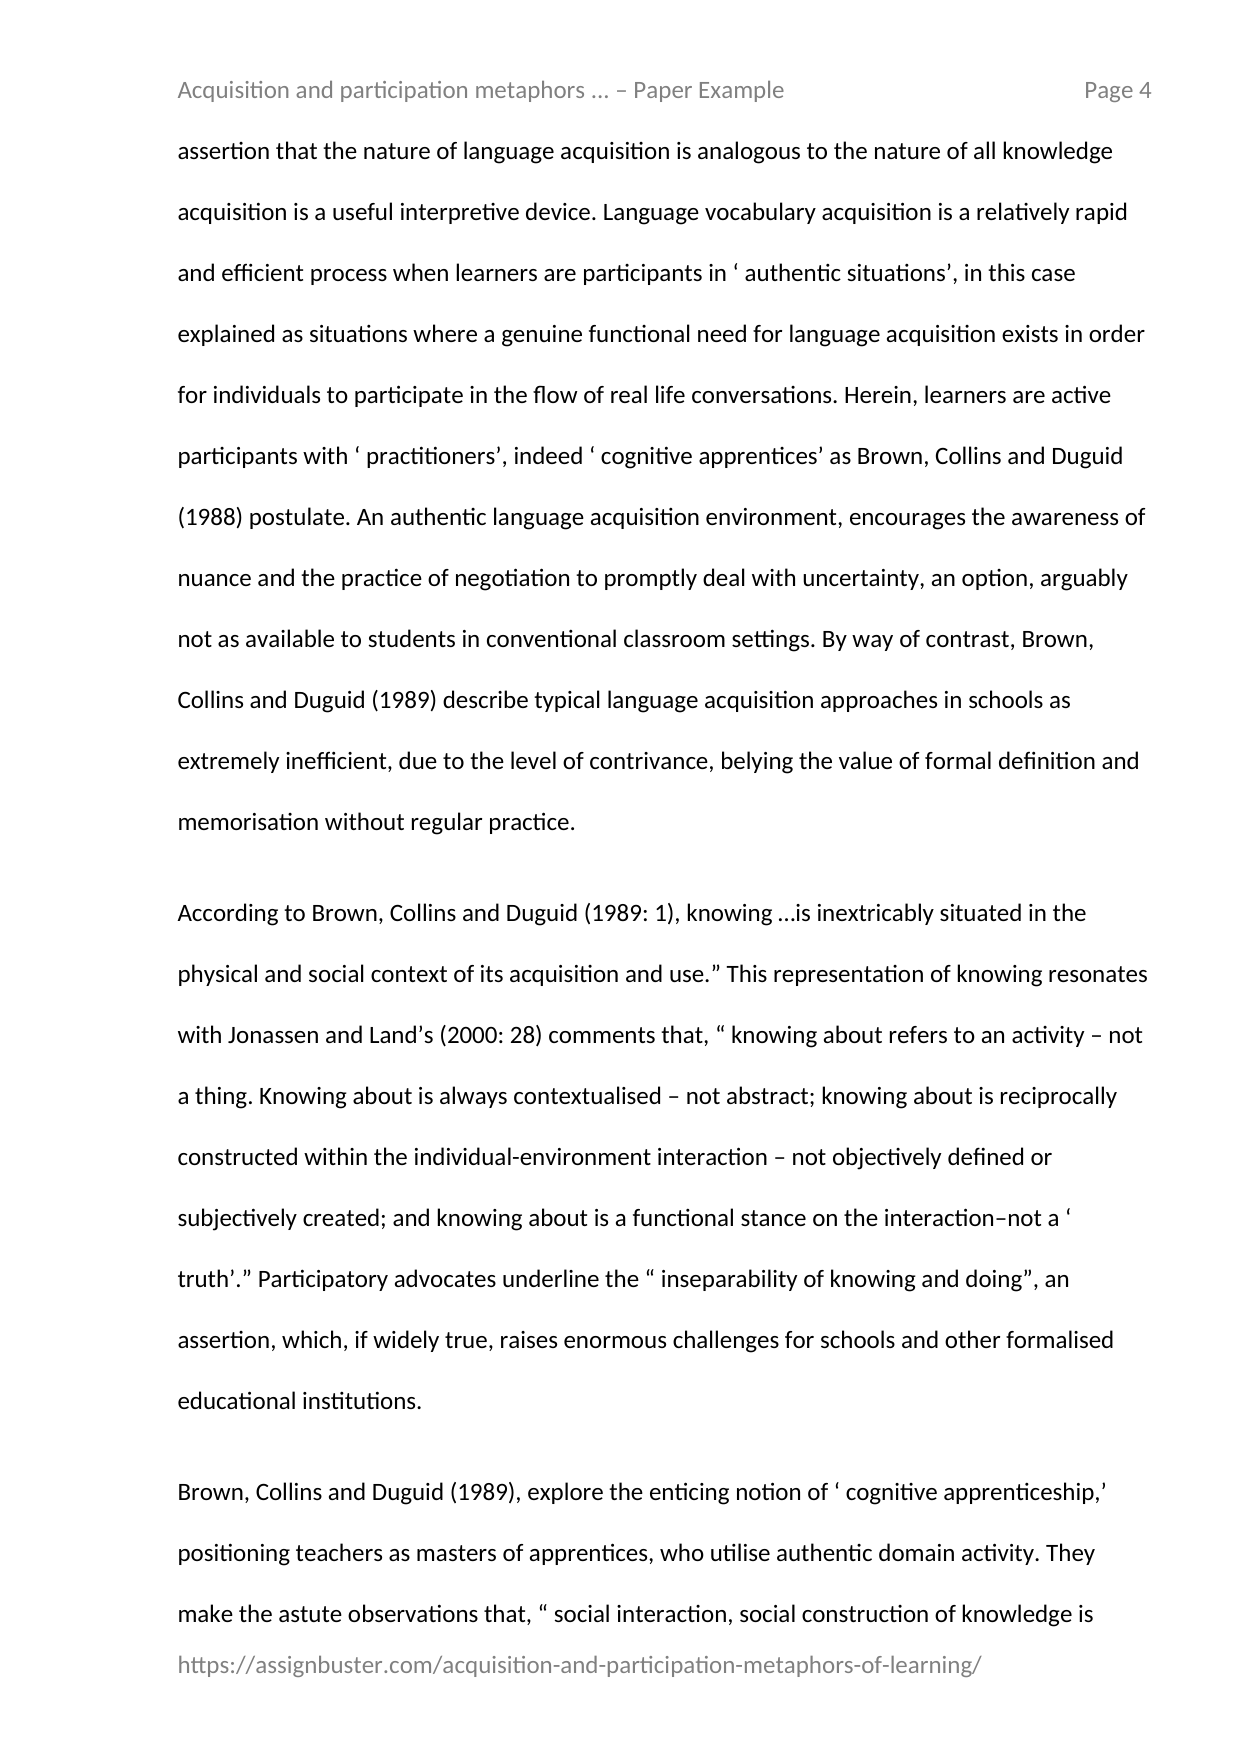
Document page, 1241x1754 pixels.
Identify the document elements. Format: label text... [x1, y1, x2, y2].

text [177, 1476, 1152, 1628]
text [177, 135, 1152, 837]
text According to Brown, Collins and Duguid (1989: 1), knowing …is inextricably situated in the physical and social context of its acquisition and use.” This representation of knowing resonates with Jonassen and Land’s (2000: 28) comments that, “ knowing about refers to an activity – not a thing. Knowing about is always contextualised – not abstract; knowing about is reciprocally constructed within the individual-environment interaction – not objectively defined or subjectively created; and knowing about is a functional stance on the interaction–not a ‘ truth’.” Participatory advocates underline the “ inseparability of knowing and doing”, an assertion, which, if widely true, raises enormous challenges for schools and other formalised educational institutions. [177, 897, 1152, 1416]
